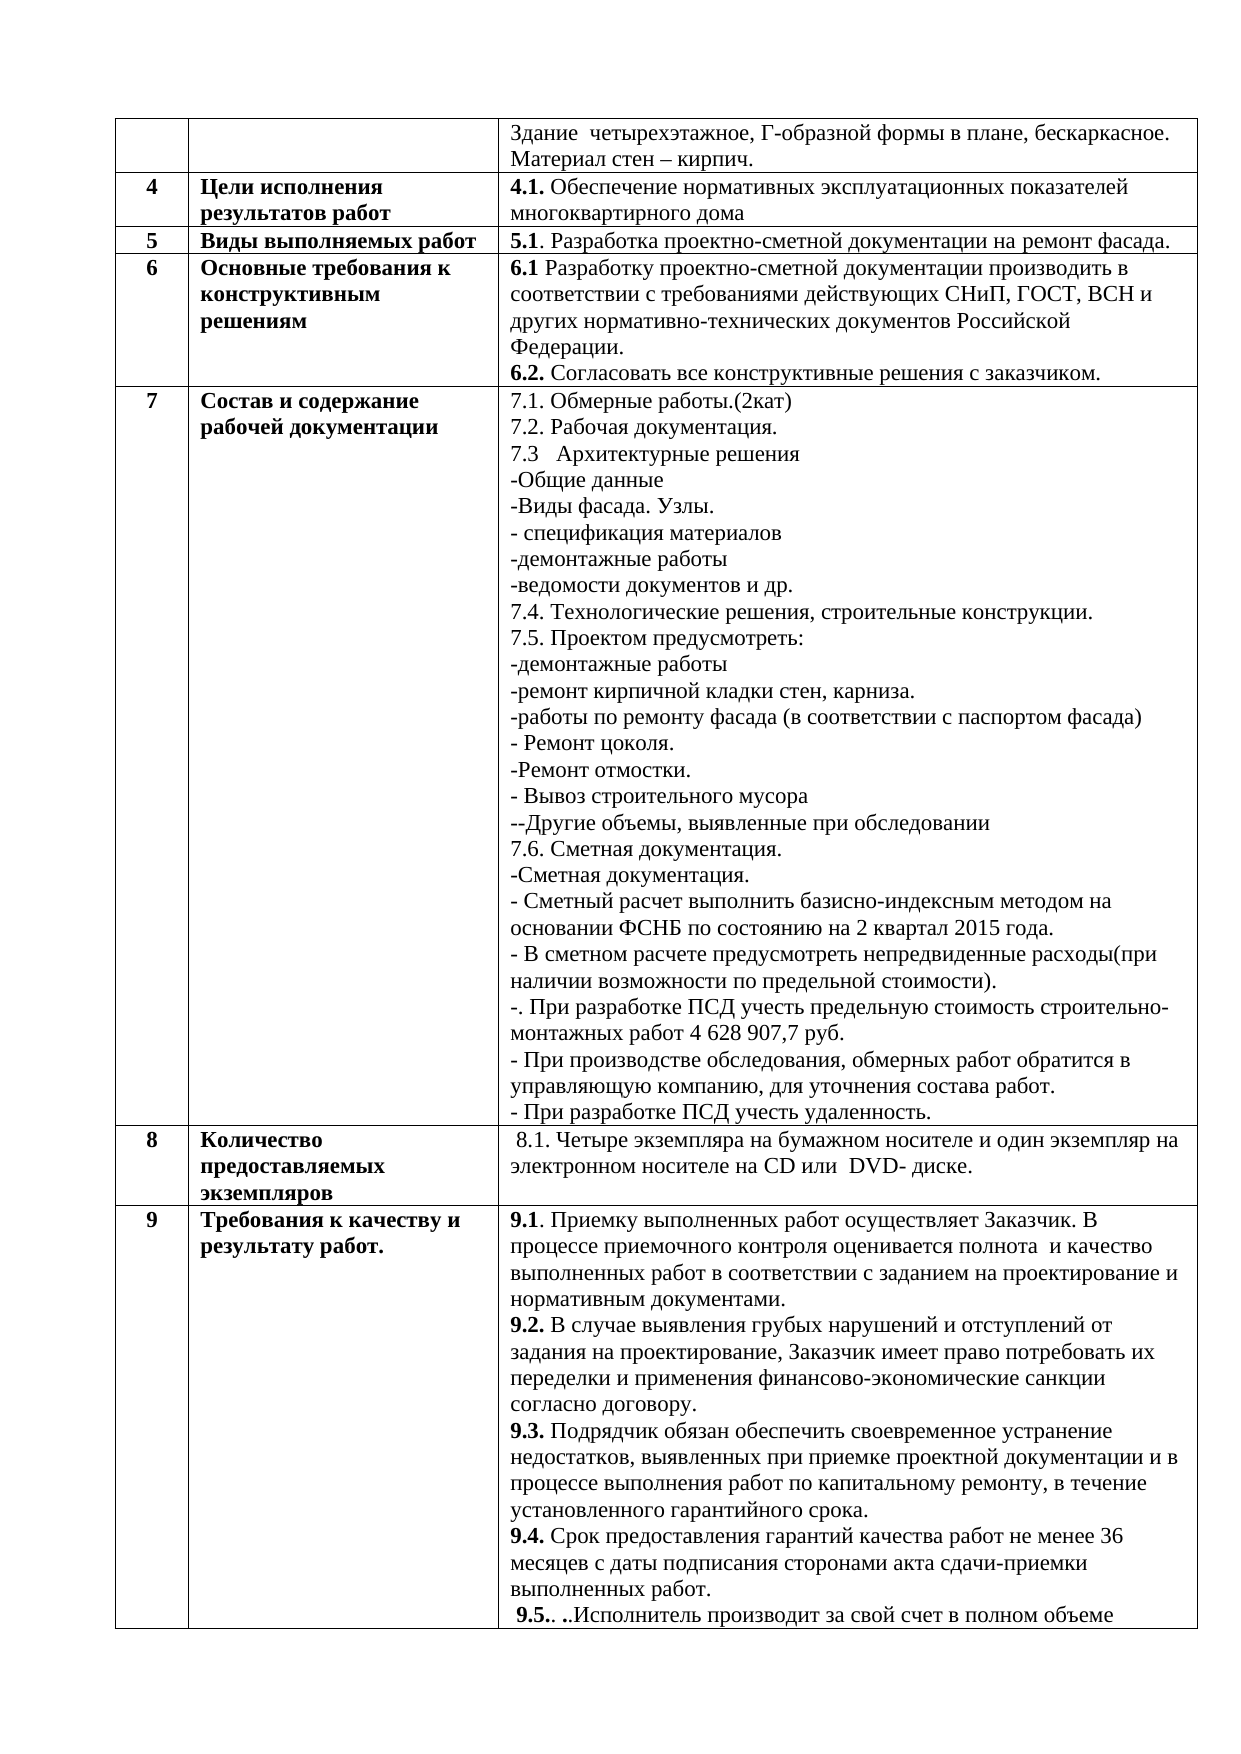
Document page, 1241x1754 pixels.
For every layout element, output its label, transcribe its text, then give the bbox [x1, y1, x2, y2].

table_cell 8.1. Четыре экземпляра на бумажном носителе и один экземпляр на электронном носителе на CD или DVD- диске. [499, 1126, 1197, 1205]
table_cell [499, 119, 1197, 172]
table_cell Основные требования к конструктивным решениям [189, 254, 498, 386]
table_cell 4 [116, 173, 188, 226]
table_cell 7 [116, 387, 188, 1125]
table_cell Количество предоставляемых экземпляров [189, 1126, 498, 1205]
table_cell Цели исполнения результатов работ [189, 173, 498, 226]
table_cell 3 [116, 119, 188, 172]
table_cell 7.1. Обмерные работы.(2кат) 7.2. Рабочая документация. 7.3 Архитектурные решения -Общие данные -Виды фасада. Узлы. - спецификация материалов -демонтажные работы -ведомости документов и др. 7.4. Технологические решения, строительные конструкции. 7.5. Проектом предусмотреть: -демонтажные работы -ремонт кирпичной кладки стен, карниза. -работы по ремонту фасада (в соответствии с паспортом фасада) - Ремонт цоколя. -Ремонт отмостки. - Вывоз строительного мусора --Другие объемы, выявленные при обследовании 7.6. Сметная документация. -Сметная документация. - Сметный расчет выполнить базисно-индексным методом на основании ФСНБ по состоянию на 2 квартал 2015 года. - В сметном расчете предусмотреть непредвиденные расходы(при наличии возможности по предельной стоимости). -. При разработке ПСД учесть предельную стоимость строительно- монтажных работ 4 628 907,7 руб. - При производстве обследования, обмерных работ обратится в управляющую компанию, для уточнения состава работ. - При разработке ПСД учесть удаленность. [499, 387, 1197, 1125]
table_cell 4.1. Обеспечение нормативных эксплуатационных показателей многоквартирного дома [499, 173, 1197, 226]
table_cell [499, 1206, 1197, 1628]
table_cell Виды выполняемых работ [189, 227, 498, 253]
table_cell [189, 1206, 498, 1628]
table_cell 6.1 Разработку проектно-сметной документации производить в соответствии с требованиями действующих СНиП, ГОСТ, ВСН и других нормативно-технических документов Российской Федерации. 6.2. Согласовать все конструктивные решения с заказчиком. [499, 254, 1197, 386]
table_cell 9 [116, 1206, 188, 1628]
table_cell 6 [116, 254, 188, 386]
table_cell 8 [116, 1126, 188, 1205]
table_cell 5.1. Разработка проектно-сметной документации на ремонт фасада. [499, 227, 1197, 253]
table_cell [189, 119, 498, 172]
table_cell 5 [116, 227, 188, 253]
table_cell Состав и содержание рабочей документации [189, 387, 498, 1125]
